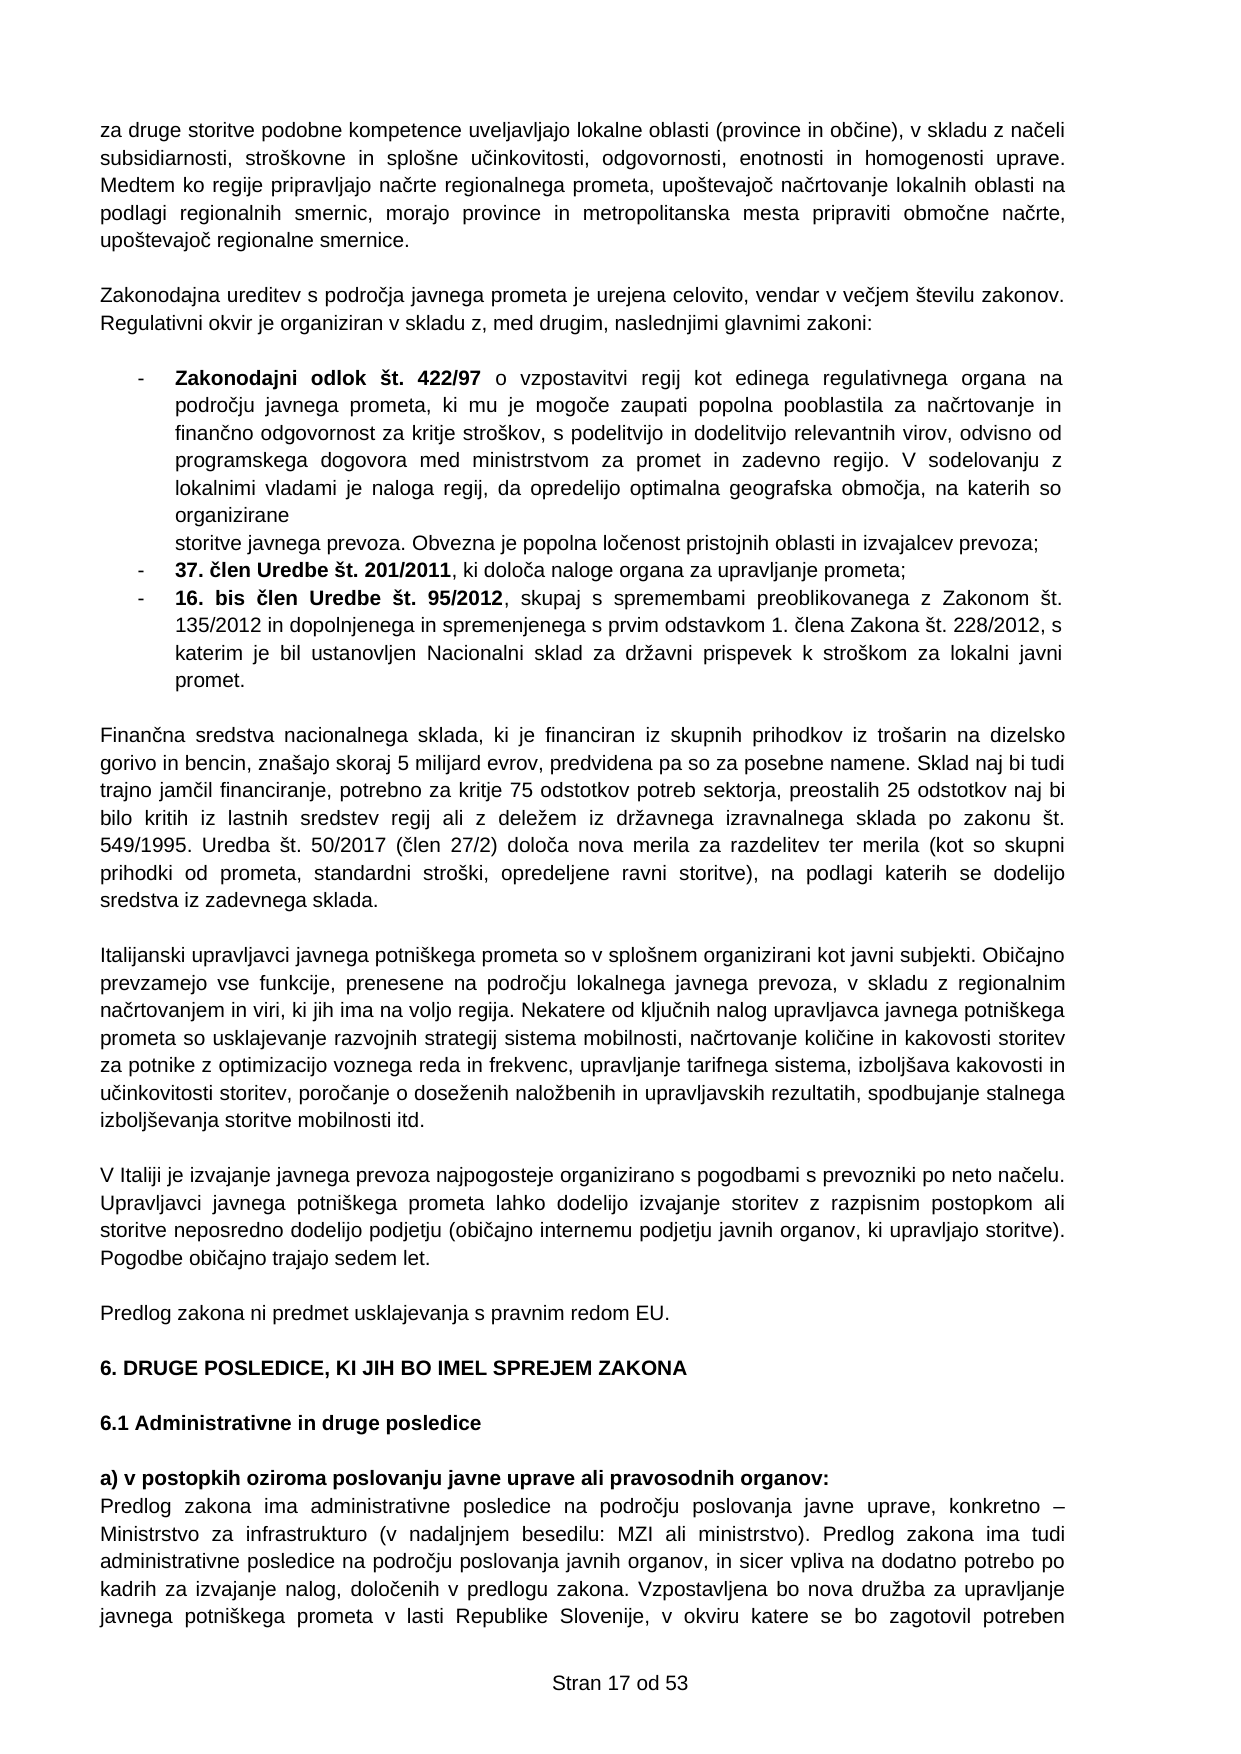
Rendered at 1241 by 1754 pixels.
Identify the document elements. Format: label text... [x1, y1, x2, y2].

table_cell 6. DRUGE POSLEDICE, KI JIH BO IMEL SPREJEM ZAKONA [89, 1356, 1078, 1411]
table_cell 6.1 Administrativne in druge posledice a) v postopkih oziroma poslovanju javne uprave ali pravosodnih organov: [89, 1411, 1078, 1494]
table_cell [89, 1494, 1078, 1628]
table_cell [89, 118, 1078, 1356]
